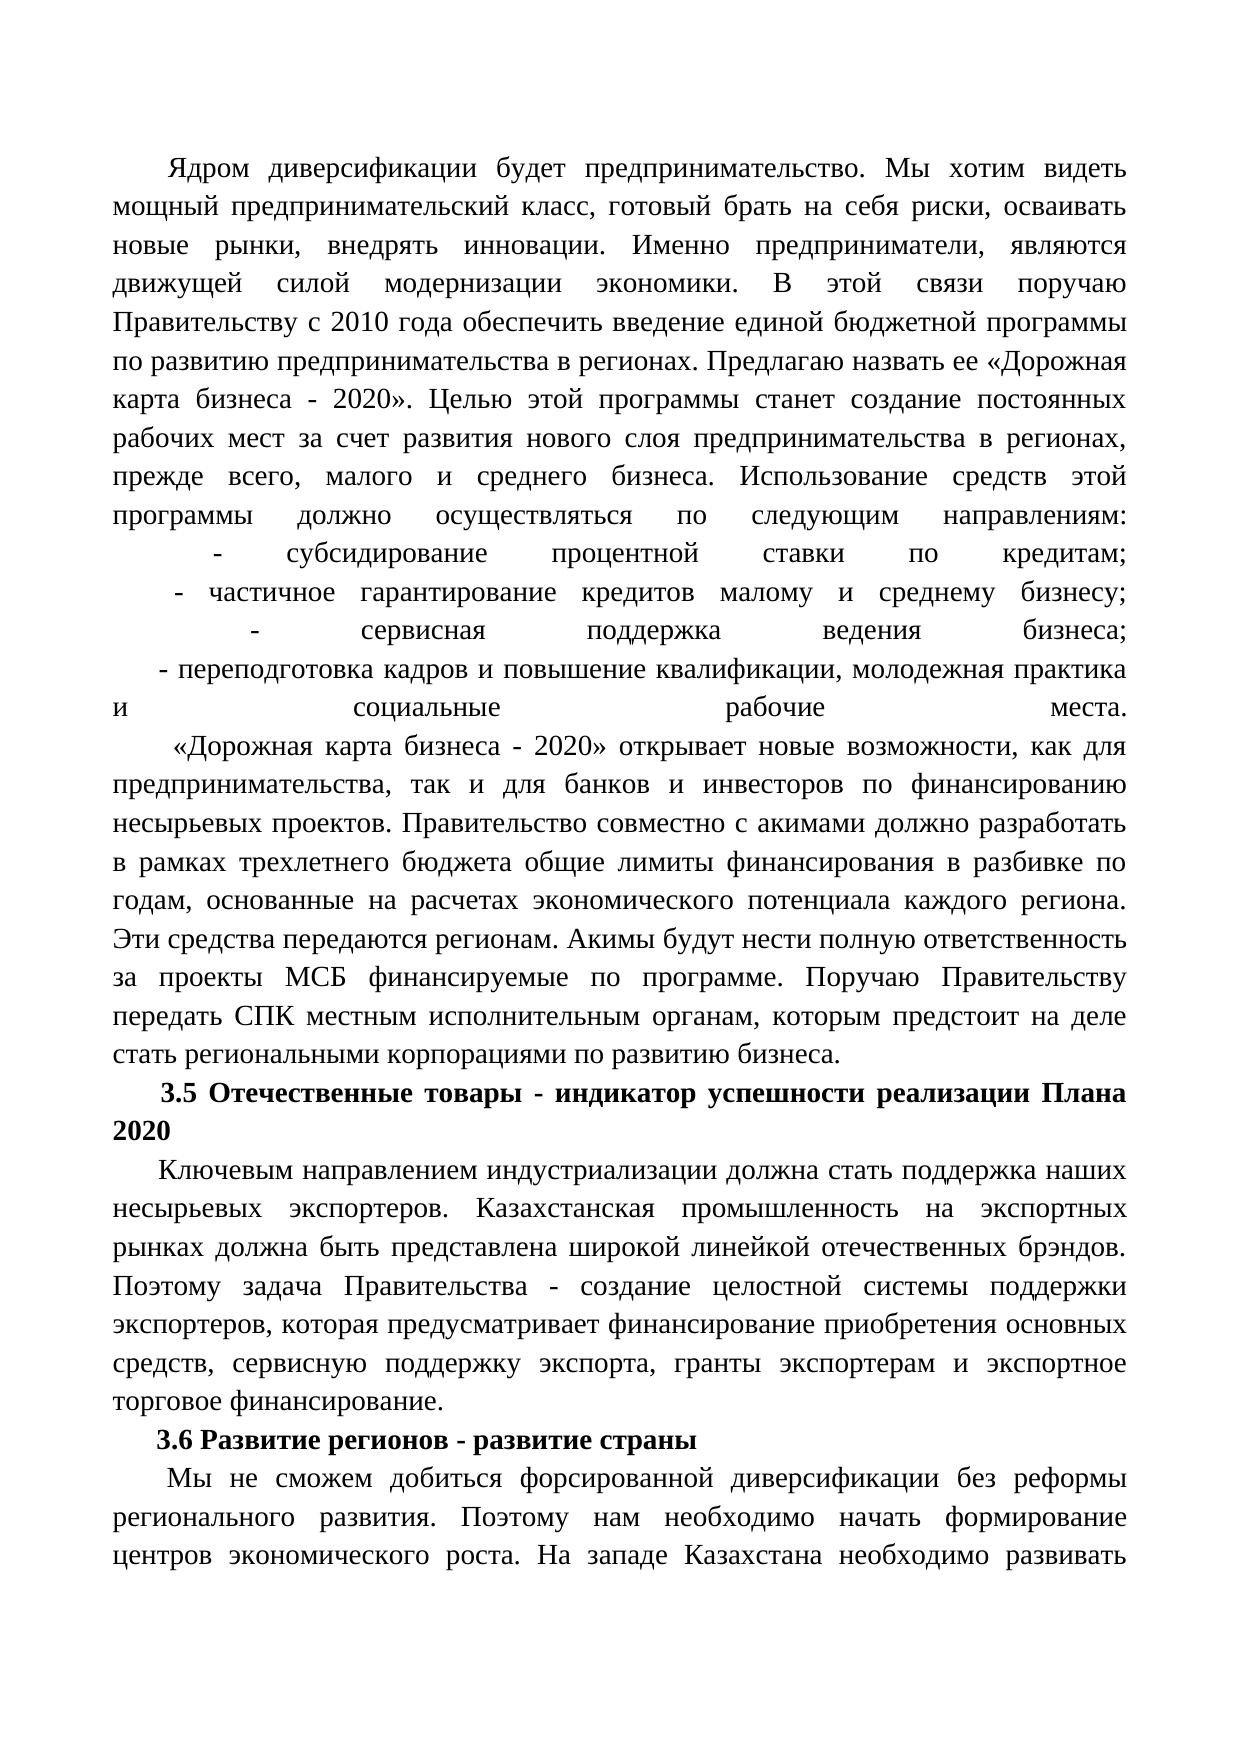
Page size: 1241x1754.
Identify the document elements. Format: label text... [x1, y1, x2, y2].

text 3.5 Отечественные товары - индикатор успешности реализации Плана 2020 [112, 1075, 1128, 1147]
text 3.6 Развитие регионов - развитие страны [112, 1422, 1128, 1455]
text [112, 1460, 1128, 1571]
text Ядром диверсификации будет предпринимательство. Мы хотим видеть мощный предпринимательский класс, готовый брать на себя риски, осваивать новые рынки, внедрять инновации. Именно предприниматели, являются движущей силой модернизации экономики. В этой связи поручаю Правительству с 2010 года обеспечить введение единой бюджетной программы по развитию предпринимательства в регионах. Предлагаю назвать ее «Дорожная карта бизнеса - 2020». Целью этой программы станет создание постоянных рабочих мест за счет развития нового слоя предпринимательства в регионах, прежде всего, малого и среднего бизнеса. Использование средств этой программы должно осуществляться по следующим направлениям: - субсидирование процентной ставки по кредитам; - частичное гарантирование кредитов малому и среднему бизнесу; - сервисная поддержка ведения бизнеса; - переподготовка кадров и повышение квалификации, молодежная практика и социальные рабочие места. «Дорожная карта бизнеса - 2020» открывает новые возможности, как для предпринимательства, так и для банков и инвесторов по финансированию несырьевых проектов. Правительство совместно с акимами должно разработать в рамках трехлетнего бюджета общие лимиты финансирования в разбивке по годам, основанные на расчетах экономического потенциала каждого региона. Эти средства передаются регионам. Акимы будут нести полную ответственность за проекты МСБ финансируемые по программе. Поручаю Правительству передать СПК местным исполнительным органам, которым предстоит на деле стать региональными корпорациями по развитию бизнеса. [112, 150, 1128, 1070]
text Ключевым направлением индустриализации должна стать поддержка наших несырьевых экспортеров. Казахстанская промышленность на экспортных рынках должна быть представлена широкой линейкой отечественных брэндов. Поэтому задача Правительства - создание целостной системы поддержки экспортеров, которая предусматривает финансирование приобретения основных средств, сервисную поддержку экспорта, гранты экспортерам и экспортное торговое финансирование. [112, 1152, 1128, 1417]
